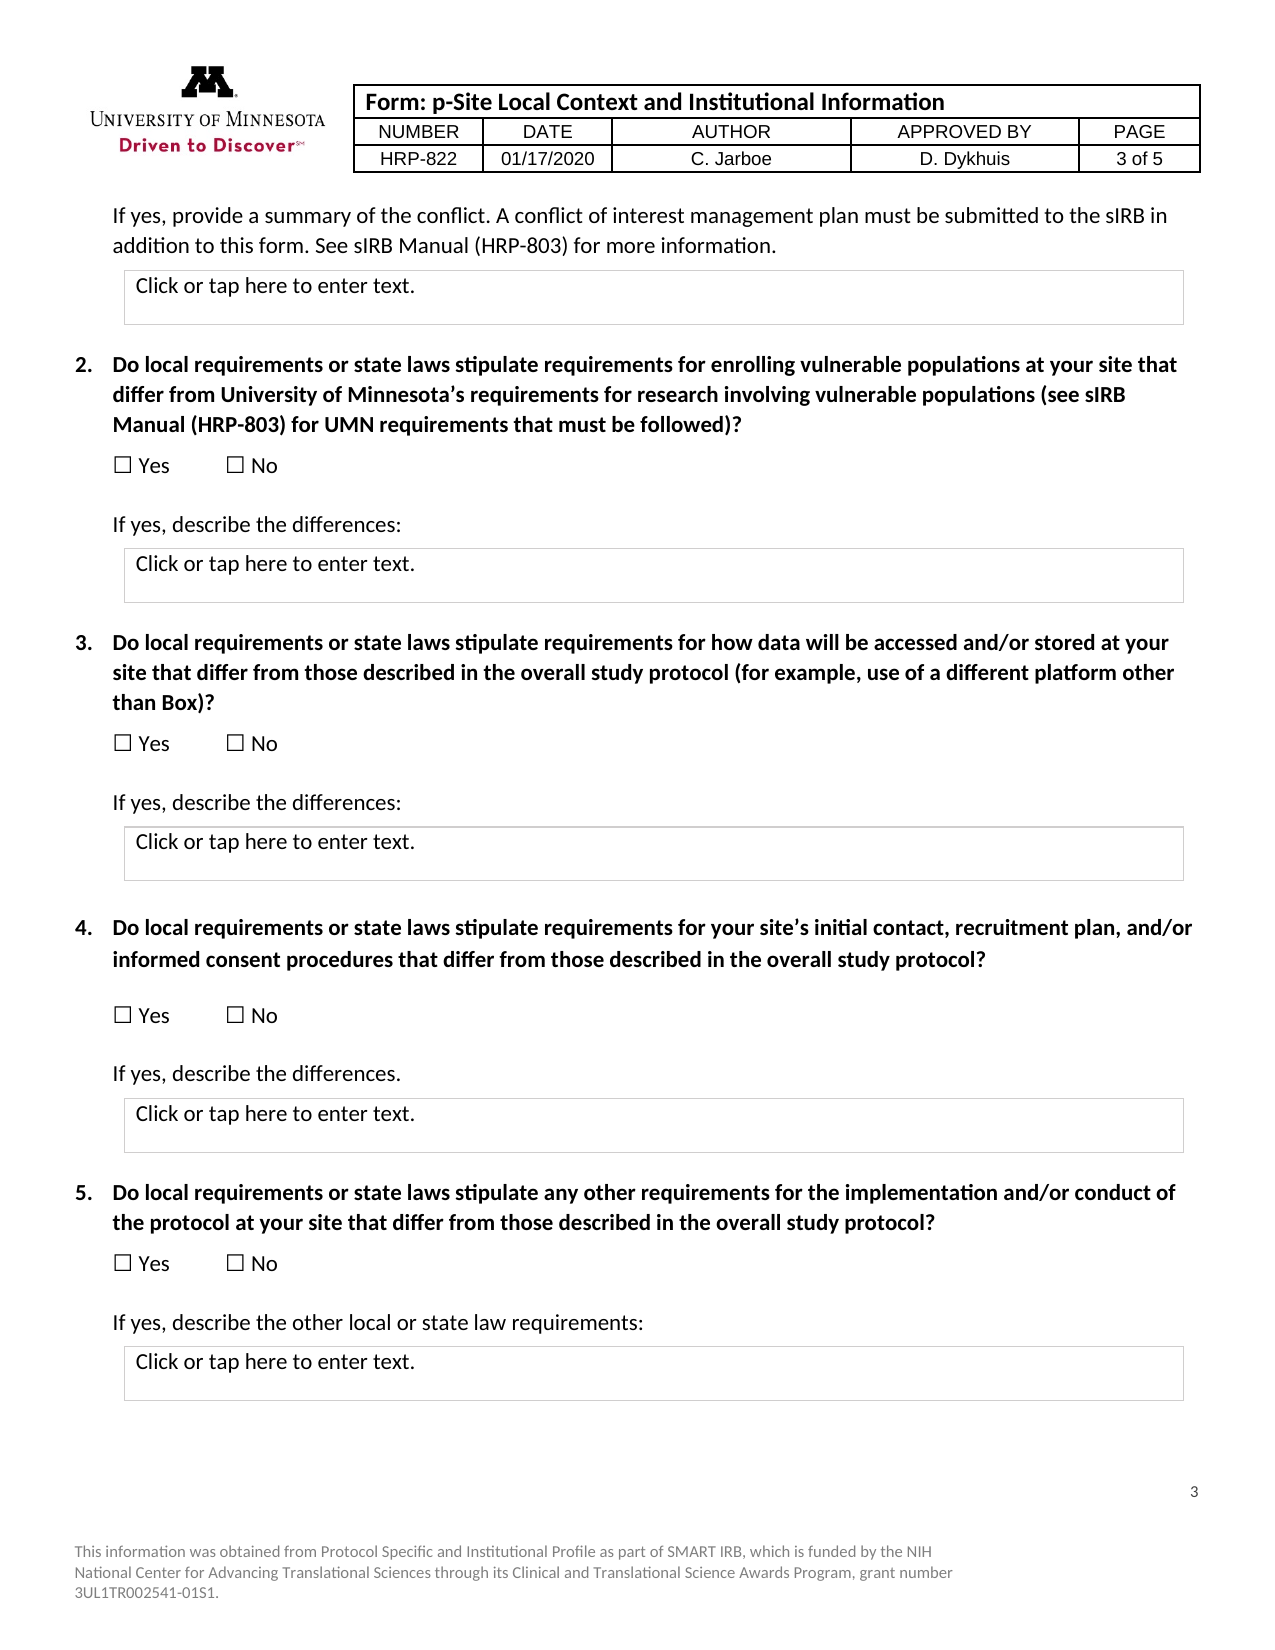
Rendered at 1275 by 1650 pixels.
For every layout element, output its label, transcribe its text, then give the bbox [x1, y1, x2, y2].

table_header [125, 828, 1183, 880]
list If yes, provide a summary of the conflict. A conflict of interest management plan must be submitted to the sIRB in addition to this form. See sIRB Manual (HRP-803) for more information. [112, 201, 1200, 259]
table_header [125, 271, 1183, 324]
list Do local requirements or state laws stipulate any other requirements for the implementation and/or conduct of the protocol at your site that differ from those described in the overall study protocol? [75, 1178, 1200, 1236]
list If yes, describe the differences: [112, 510, 1200, 538]
text Yes No [112, 727, 1200, 758]
text Yes No [112, 1247, 1200, 1278]
text Yes No [112, 999, 1200, 1030]
list Do local requirements or state laws stipulate requirements for your site’s initial contact, recruitment plan, and/or informed consent procedures that differ from those described in the overall study protocol? [75, 913, 1200, 974]
table_header [125, 1099, 1183, 1152]
table_header [125, 1347, 1183, 1400]
list If yes, describe the differences. [112, 1059, 1200, 1088]
picture [86, 62, 328, 156]
list Do local requirements or state laws stipulate requirements for enrolling vulnerable populations at your site that differ from University of Minnesota’s requirements for research involving vulnerable populations (see sIRB Manual (HRP-803) for UMN requirements that must be followed)? [75, 350, 1200, 438]
table_header [125, 549, 1183, 602]
list Do local requirements or state laws stipulate requirements for how data will be accessed and/or stored at your site that differ from those described in the overall study protocol (for example, use of a different platform other than Box)? [75, 628, 1200, 716]
list If yes, describe the differences: [112, 788, 1200, 816]
text Yes No [112, 449, 1200, 480]
list If yes, describe the other local or state law requirements: [112, 1308, 1200, 1336]
